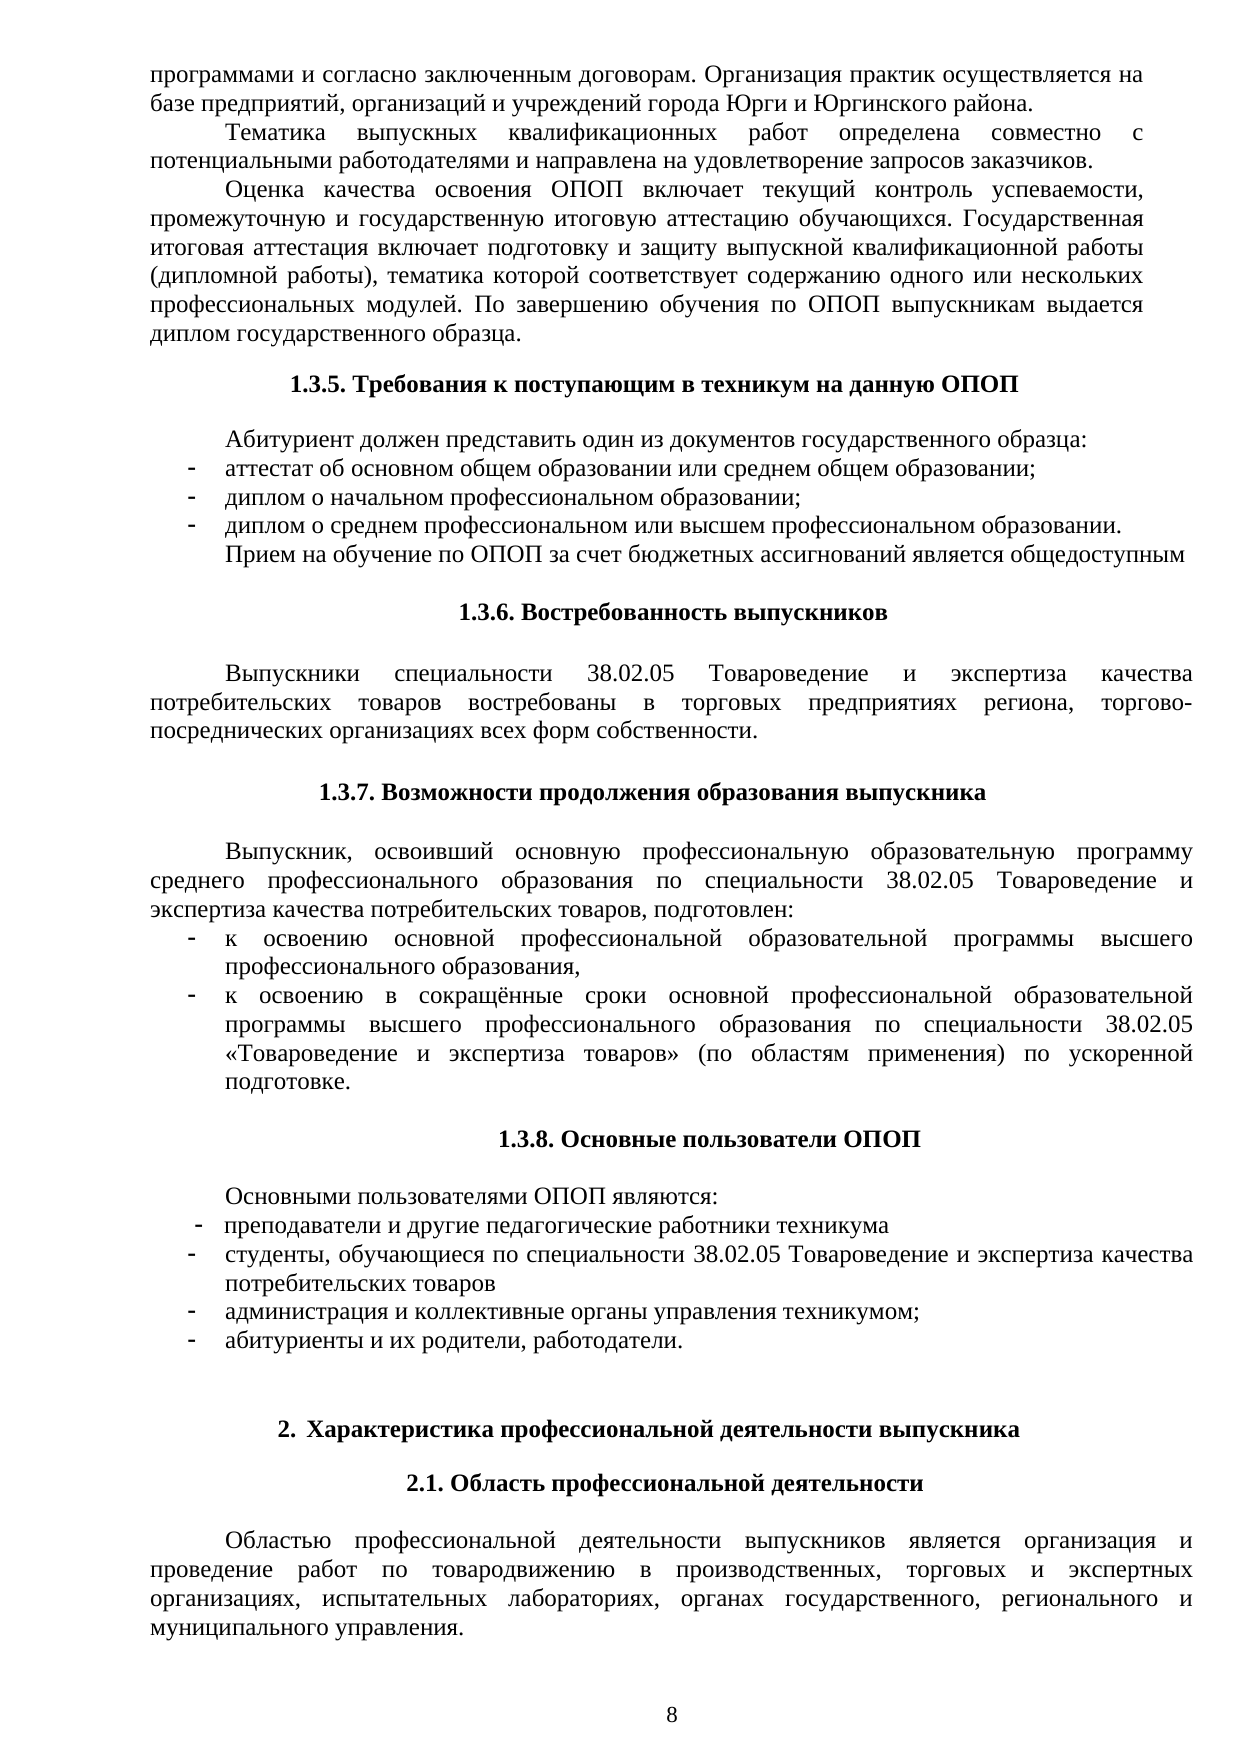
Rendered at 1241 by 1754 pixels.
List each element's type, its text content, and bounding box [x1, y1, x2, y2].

list администрация и коллективные органы управления техникумом; [187, 1296, 1194, 1325]
list диплом о среднем профессиональном или высшем профессиональном образовании. [187, 511, 1194, 539]
text Основными пользователями ОПОП являются: [150, 1181, 1194, 1210]
list к освоению в сокращённые сроки основной профессиональной образовательной программы высшего профессионального образования по специальности 38.02.05 «Товароведение и экспертиза товаров» (по областям применения) по ускоренной подготовке. [187, 980, 1194, 1095]
list Характеристика профессиональной деятельности выпускника [277, 1414, 1194, 1442]
list абитуриенты и их родители, работодатели. [187, 1325, 1194, 1354]
text 1.3.6. Востребованность выпускников [458, 597, 1194, 626]
list к освоению основной профессиональной образовательной программы высшего профессионального образования, [187, 923, 1194, 980]
list преподаватели и другие педагогические работники техникума [194, 1210, 1194, 1239]
text 1.3.7. Возможности продолжения образования выпускника [319, 777, 1194, 806]
text Прием на обучение по ОПОП за счет бюджетных ассигнований является общедоступным [150, 539, 1194, 568]
text 1.3.8. Основные пользователи ОПОП [150, 1124, 1194, 1153]
text Областью профессиональной деятельности выпускников является организация и проведение работ по товародвижению в производственных, торговых и экспертных организациях, испытательных лабораториях, органах государственного, регионального и муниципального управления. [150, 1526, 1194, 1641]
list студенты, обучающиеся по специальности 38.02.05 Товароведение и экспертиза качества потребительских товаров [187, 1239, 1194, 1296]
text Оценка качества освоения ОПОП включает текущий контроль успеваемости, промежуточную и государственную итоговую аттестацию обучающихся. Государственная итоговая аттестация включает подготовку и защиту выпускной квалификационной работы (дипломной работы), тематика которой соответствует содержанию одного или нескольких профессиональных модулей. По завершению обучения по ОПОП выпускникам выдается диплом государственного образца. [150, 174, 1144, 347]
text Тематика выпускных квалификационных работ определена совместно с потенциальными работодателями и направлена на удовлетворение запросов заказчиков. [150, 117, 1144, 174]
list аттестат об основном общем образовании или среднем общем образовании; [187, 453, 1194, 482]
text 2.1. Область профессиональной деятельности [406, 1468, 1194, 1497]
text Абитуриент должен представить один из документов государственного образца: [150, 424, 1194, 453]
text 1.3.5. Требования к поступающим в техникум на данную ОПОП [289, 369, 1194, 398]
text Выпускники специальности 38.02.05 Товароведение и экспертиза качества потребительских товаров востребованы в торговых предприятиях региона, торгово- посреднических организациях всех форм собственности. [150, 658, 1194, 744]
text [150, 59, 1144, 117]
text Выпускник, освоивший основную профессиональную образовательную программу среднего профессионального образования по специальности 38.02.05 Товароведение и экспертиза качества потребительских товаров, подготовлен: [150, 836, 1194, 923]
list диплом о начальном профессиональном образовании; [187, 482, 1194, 511]
